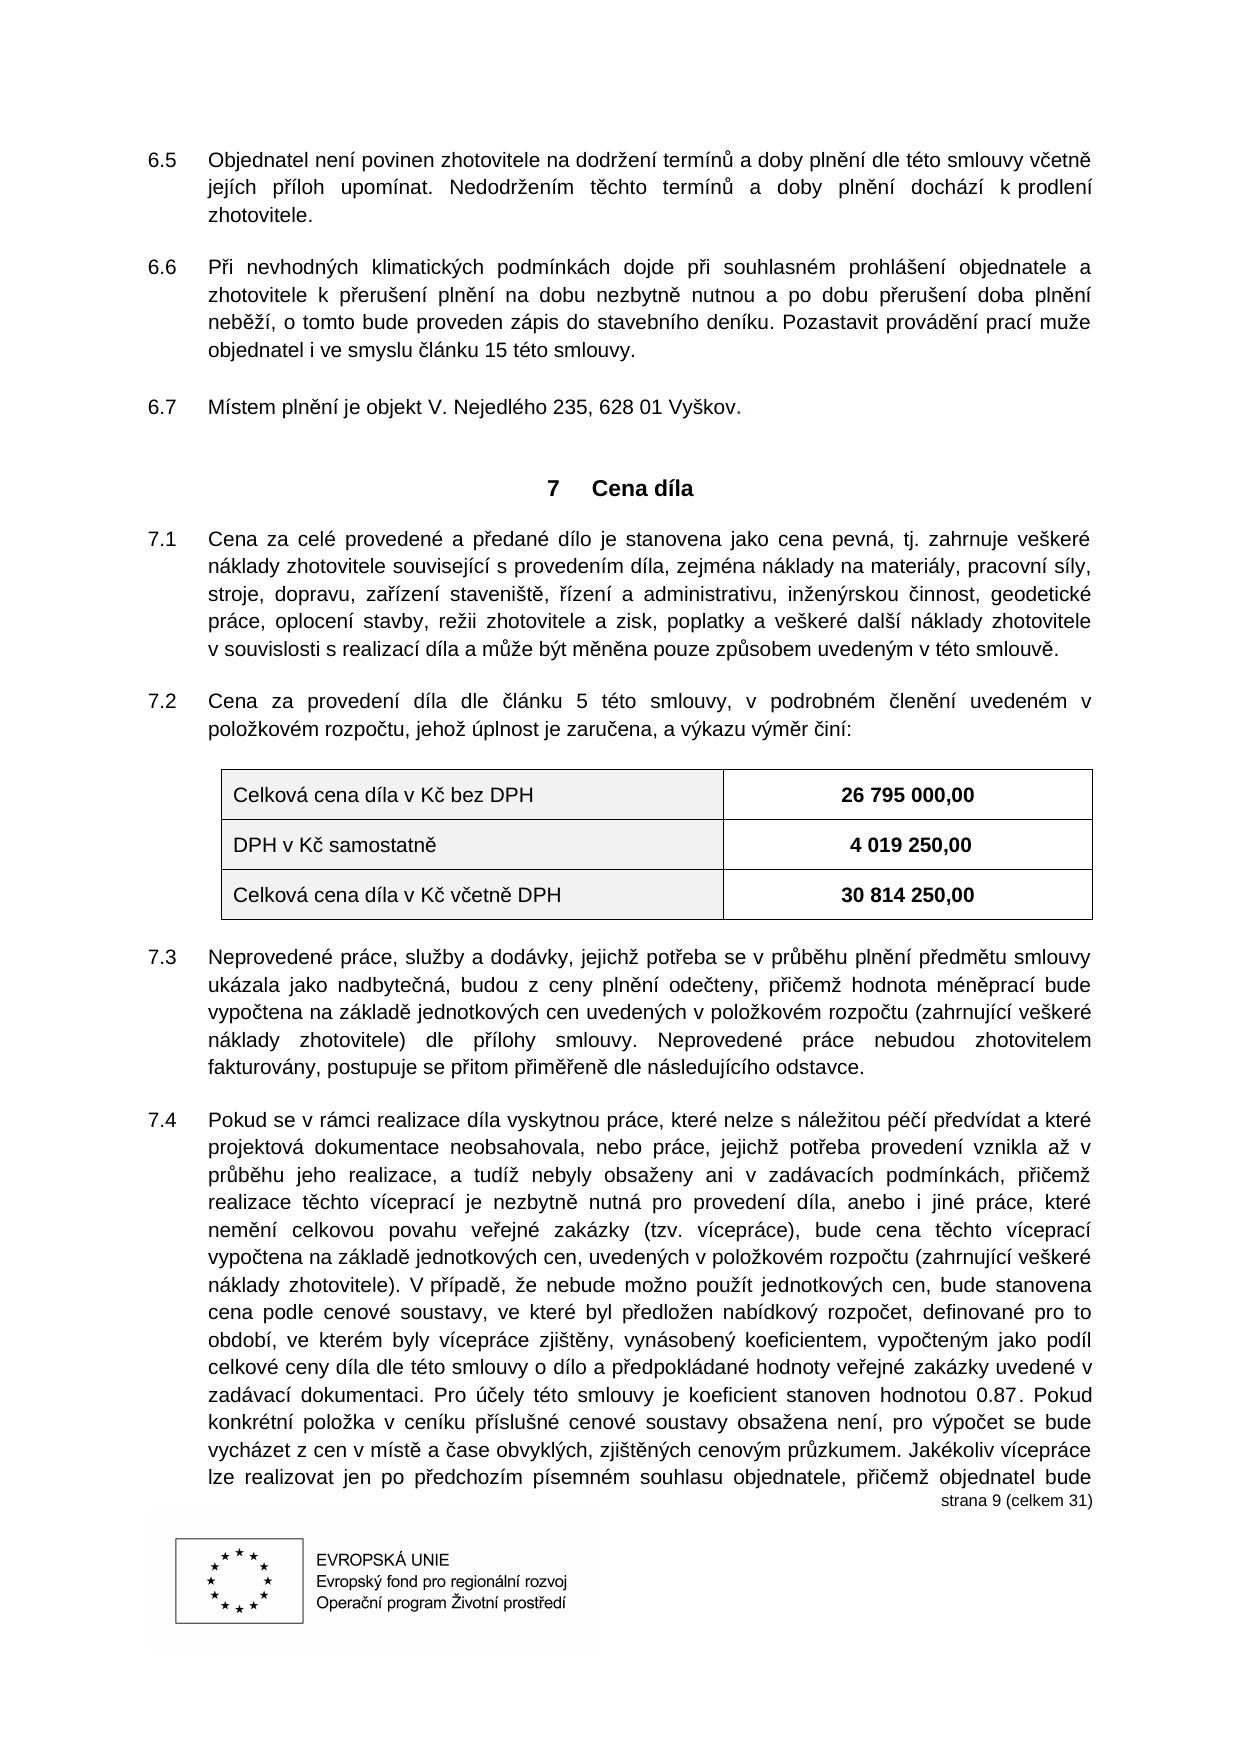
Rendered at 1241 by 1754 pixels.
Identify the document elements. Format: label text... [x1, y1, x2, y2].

table_header 26 795 000,00 [724, 770, 1092, 819]
table_cell DPH v Kč samostatně [222, 820, 723, 869]
table_cell 4 019 250,00 [724, 820, 1092, 869]
picture [147, 1510, 602, 1652]
table_cell Celková cena díla v Kč včetně DPH [222, 870, 723, 919]
subtitle Místem plnění je objekt V. Nejedlého 235, 628 01 Vyškov. [148, 390, 1092, 421]
subtitle Cena díla [148, 475, 1092, 501]
subtitle Při nevhodných klimatických podmínkách dojde při souhlasném prohlášení objednatele a zhotovitele k přerušení plnění na dobu nezbytně nutnou a po dobu přerušení doba plnění neběží, o tomto bude proveden zápis do stavebního deníku. Pozastavit provádění prací muže objednatel i ve smyslu článku 15 této smlouvy. [148, 255, 1092, 362]
table_cell 30 814 250,00 [724, 870, 1092, 919]
subtitle Cena za provedení díla dle článku 5 této smlouvy, v podrobném členění uvedeném v položkovém rozpočtu, jehož úplnost je zaručena, a výkazu výměr činí: [148, 689, 1092, 740]
subtitle Cena za celé provedené a předané dílo je stanovena jako cena pevná, tj. zahrnuje veškeré náklady zhotovitele související s provedením díla, zejména náklady na materiály, pracovní síly, stroje, dopravu, zařízení staveniště, řízení a administrativu, inženýrskou činnost, geodetické práce, oplocení stavby, režii zhotovitele a zisk, poplatky a veškeré další náklady zhotovitele v souvislosti s realizací díla a může být měněna pouze způsobem uvedeným v této smlouvě. [148, 526, 1092, 660]
table_header Celková cena díla v Kč bez DPH [222, 770, 723, 819]
subtitle Objednatel není povinen zhotovitele na dodržení termínů a doby plnění dle této smlouvy včetně jejích příloh upomínat. Nedodržením těchto termínů a doby plnění dochází k prodlení zhotovitele. [148, 148, 1092, 227]
subtitle Neprovedené práce, služby a dodávky, jejichž potřeba se v průběhu plnění předmětu smlouvy ukázala jako nadbytečná, budou z ceny plnění odečteny, přičemž hodnota méněprací bude vypočtena na základě jednotkových cen uvedených v položkovém rozpočtu (zahrnující veškeré náklady zhotovitele) dle přílohy smlouvy. Neprovedené práce nebudou zhotovitelem fakturovány, postupuje se přitom přiměřeně dle následujícího odstavce. [148, 945, 1092, 1079]
